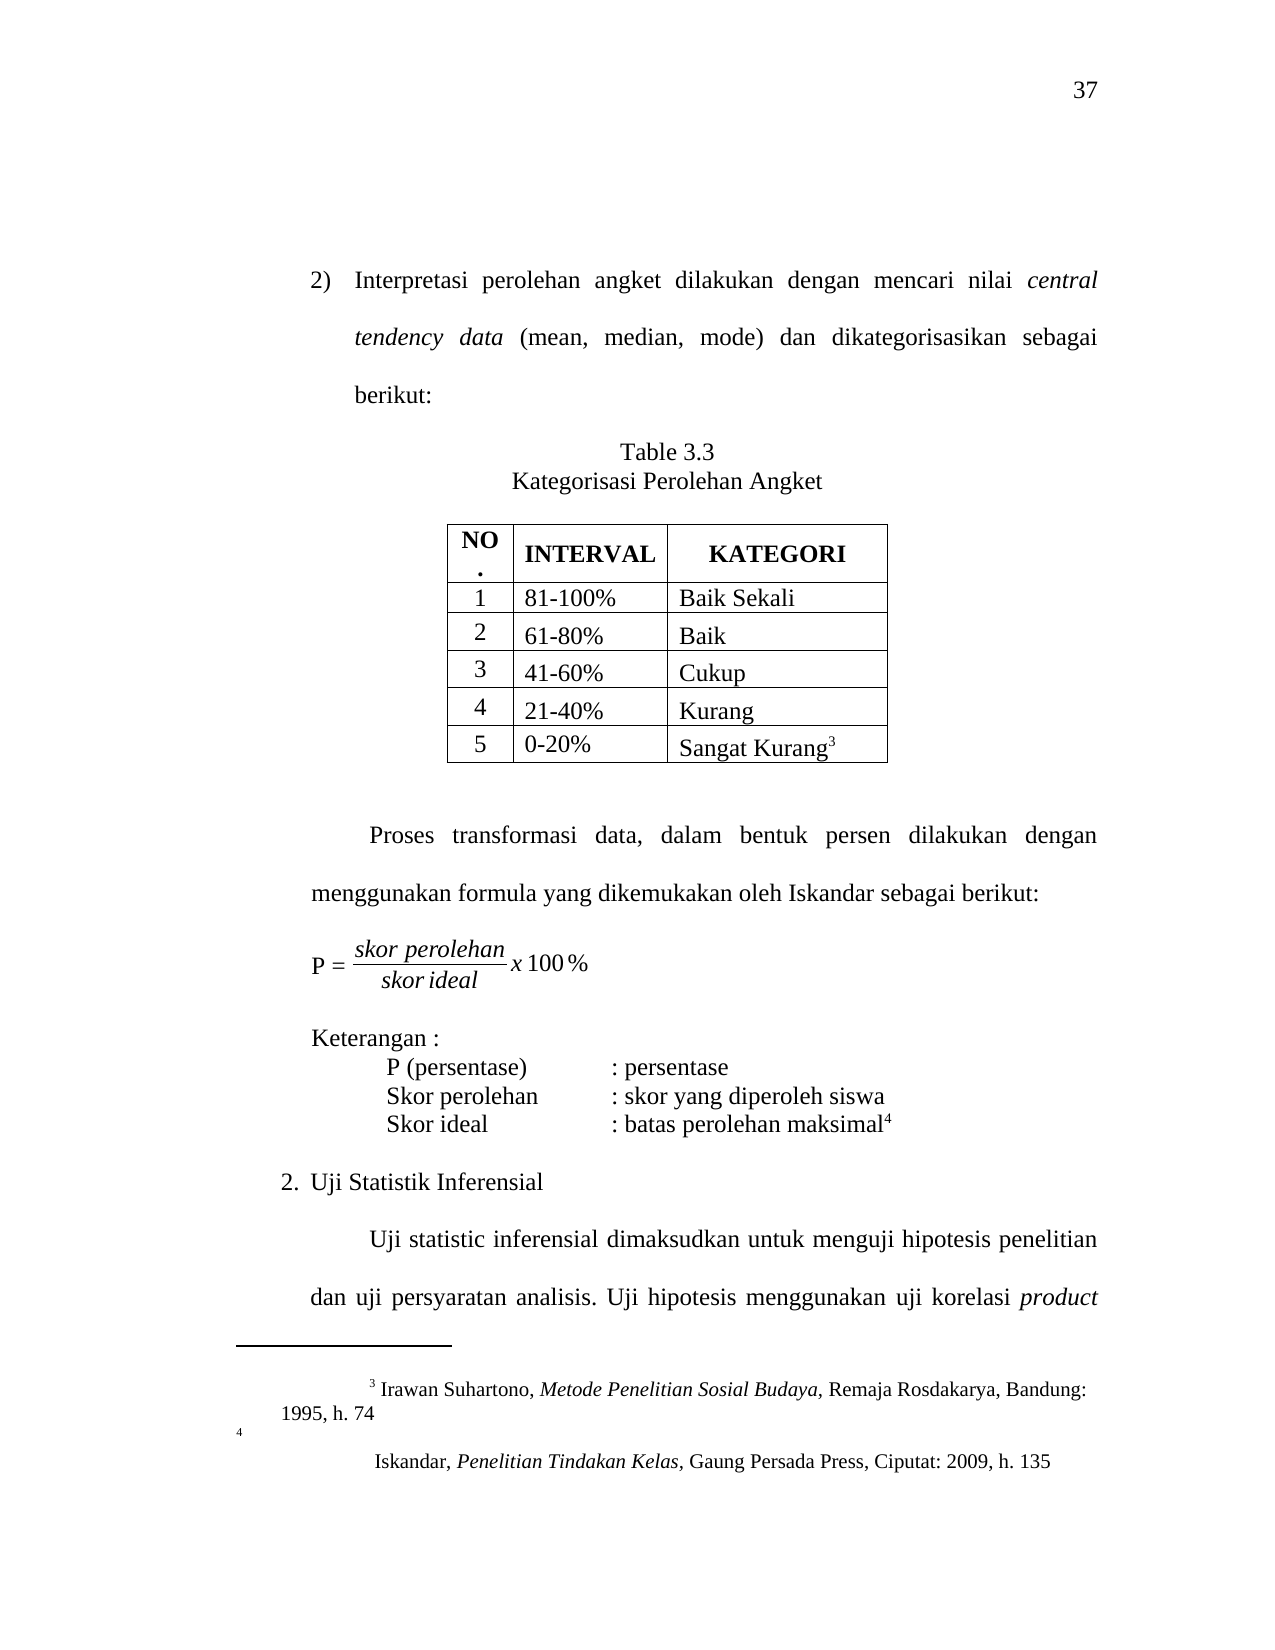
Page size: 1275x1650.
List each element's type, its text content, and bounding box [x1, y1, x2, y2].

text Skor perolehan : skor yang diperoleh siswa [386, 1081, 1098, 1109]
table_header INTERVAL [514, 525, 667, 582]
table_cell Baik [668, 613, 887, 649]
list Uji Statistik Inferensial [281, 1167, 1098, 1196]
table_cell Kurang [668, 688, 887, 724]
table_header KATEGORI [668, 525, 887, 582]
table_cell 3 [448, 651, 513, 687]
table_cell 2 [448, 613, 513, 649]
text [310, 1224, 1098, 1311]
text Keterangan : [311, 1023, 1098, 1052]
table_cell 4 [448, 688, 513, 724]
table_cell 21-40% [514, 688, 667, 724]
table_cell Sangat Kurang [668, 726, 887, 762]
table_cell 1 [448, 583, 513, 612]
text Skor ideal : batas perolehan maksimal [386, 1109, 1098, 1138]
table_cell Baik Sekali [668, 583, 887, 612]
table_cell Cukup [668, 651, 887, 687]
table_cell 5 [448, 726, 513, 762]
list Interpretasi perolehan angket dilakukan dengan mencari nilai central tendency data (mean, median, mode) dan dikategorisasikan sebagai berikut: [310, 265, 1098, 409]
table_cell 0-20% [514, 726, 667, 762]
text Table 3.3 [236, 437, 1098, 466]
table_cell 61-80% [514, 613, 667, 649]
text Kategorisasi Perolehan Angket [236, 466, 1098, 495]
table_cell 81-100% [514, 583, 667, 612]
table_header NO. [448, 525, 513, 582]
table_cell 41-60% [514, 651, 667, 687]
text P = [311, 936, 1098, 994]
text Proses transformasi data, dalam bentuk persen dilakukan dengan menggunakan formula yang dikemukakan oleh Iskandar sebagai berikut: [311, 821, 1098, 907]
text P (persentase) : persentase [386, 1052, 1098, 1081]
